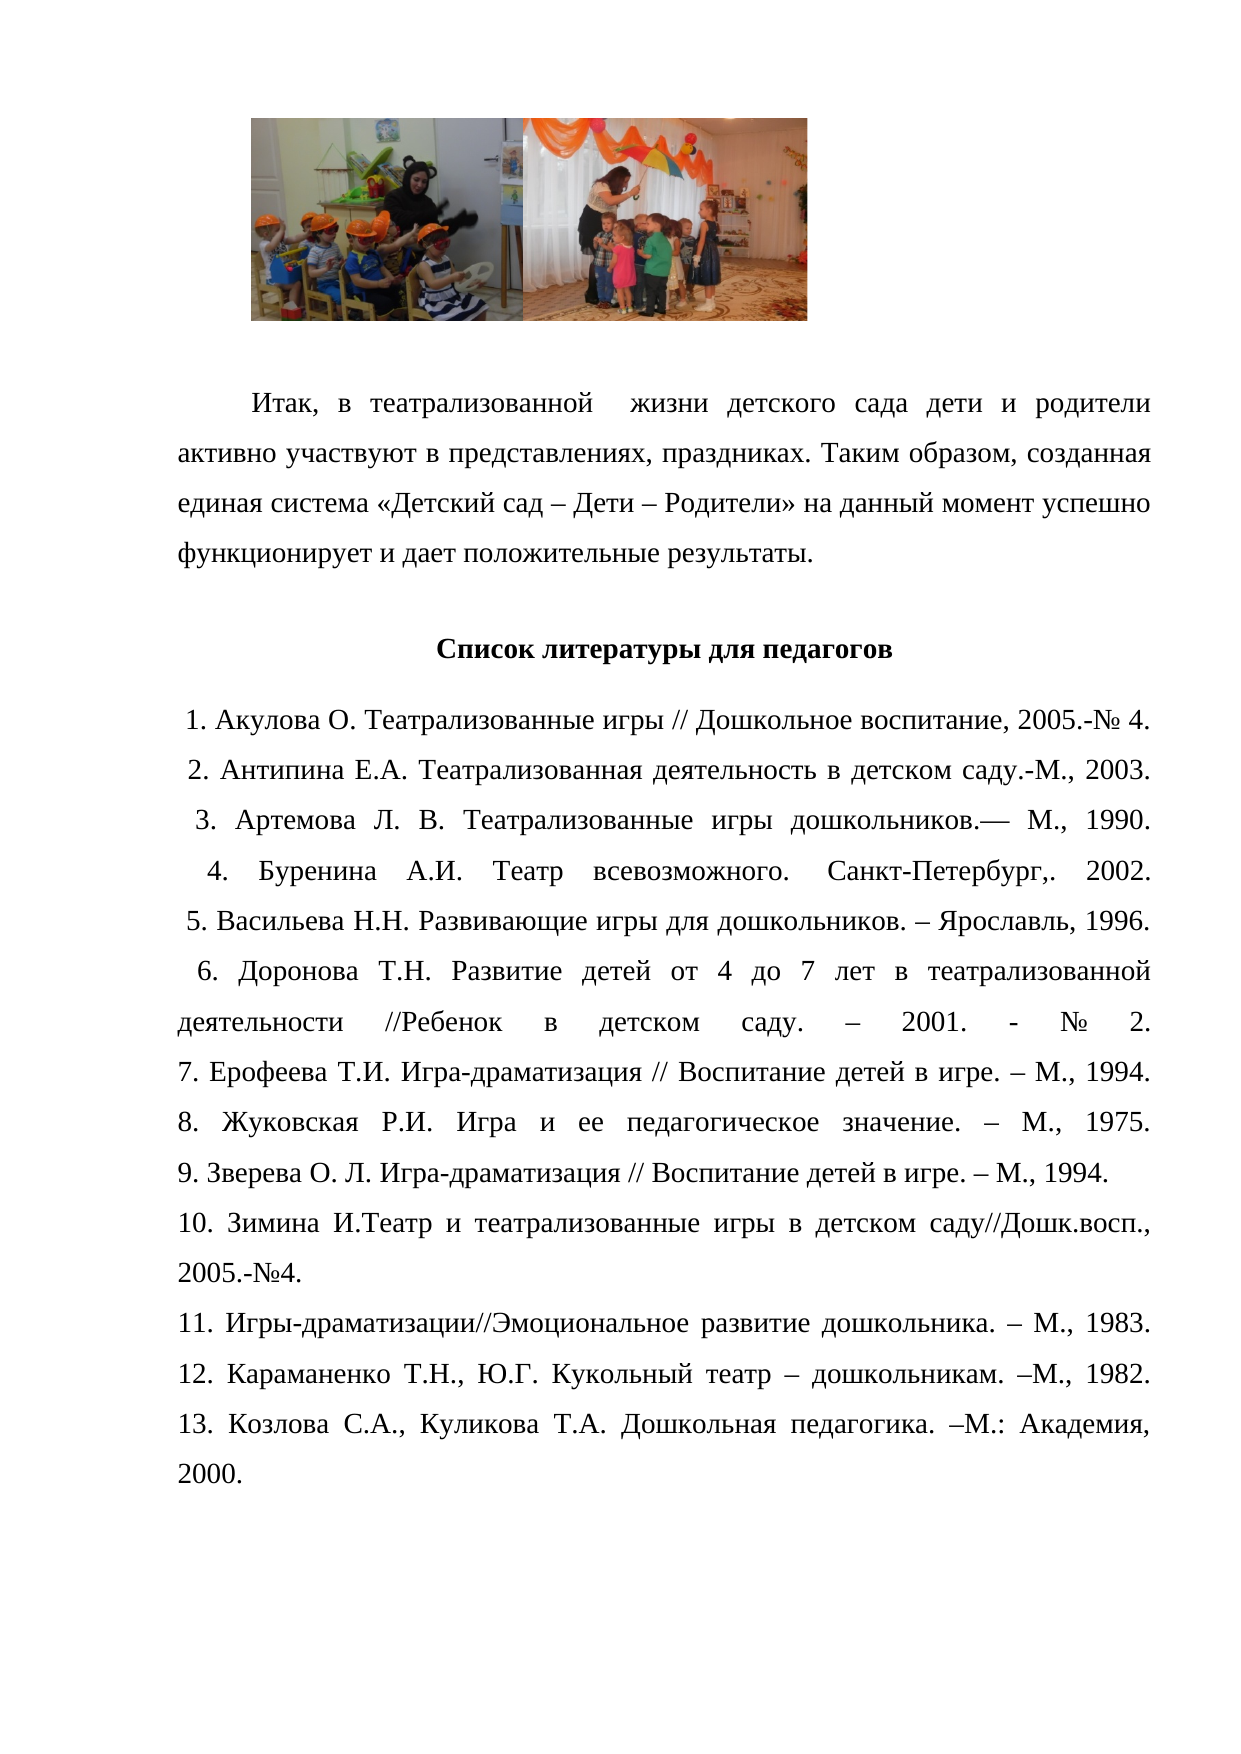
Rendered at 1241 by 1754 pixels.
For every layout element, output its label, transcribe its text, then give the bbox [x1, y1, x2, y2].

text 1. Акулова О. Театрализованные игры // Дошкольное воспитание, 2005.-№ 4. 2. Антипина Е.А. Театрализованная деятельность в детском саду.-М., 2003. 3. Артемова Л. В. Театрализованные игры дошкольников.— М., 1990. 4. Буренина А.И. Театр всевозможного. Санкт-Петербург,. 2002. 5. Васильева Н.Н. Развивающие игры для дошкольников. – Ярославль, 1996. 6. Доронова Т.Н. Развитие детей от 4 до 7 лет в театрализованной деятельности //Ребенок в детском саду. – 2001. - № 2. 7. Ерофеева Т.И. Игра-драматизация // Воспитание детей в игре. – М., 1994. 8. Жуковская Р.И. Игра и ее педагогическое значение. – М., 1975. 9. Зверева О. Л. Игра-драматизация // Воспитание детей в игре. – М., 1994. [177, 702, 1152, 1188]
text Список литературы для педагогов [177, 631, 1152, 664]
text 10. Зимина И.Театр и театрализованные игры в детском саду//Дошк.восп., 2005.-№4. 11. Игры-драматизации//Эмоциональное развитие дошкольника. – М., 1983. 12. Караманенко Т.Н., Ю.Г. Кукольный театр – дошкольникам. –М., 1982. 13. Козлова С.А., Куликова Т.А. Дошкольная педагогика. –М.: Академия, 2000. [177, 1205, 1152, 1490]
picture [251, 118, 808, 321]
text Итак, в театрализованной жизни детского сада дети и родители активно участвуют в представлениях, праздниках. Таким образом, созданная единая система «Детский сад – Дети – Родители» на данный момент успешно функционирует и дает положительные результаты. [177, 385, 1152, 569]
